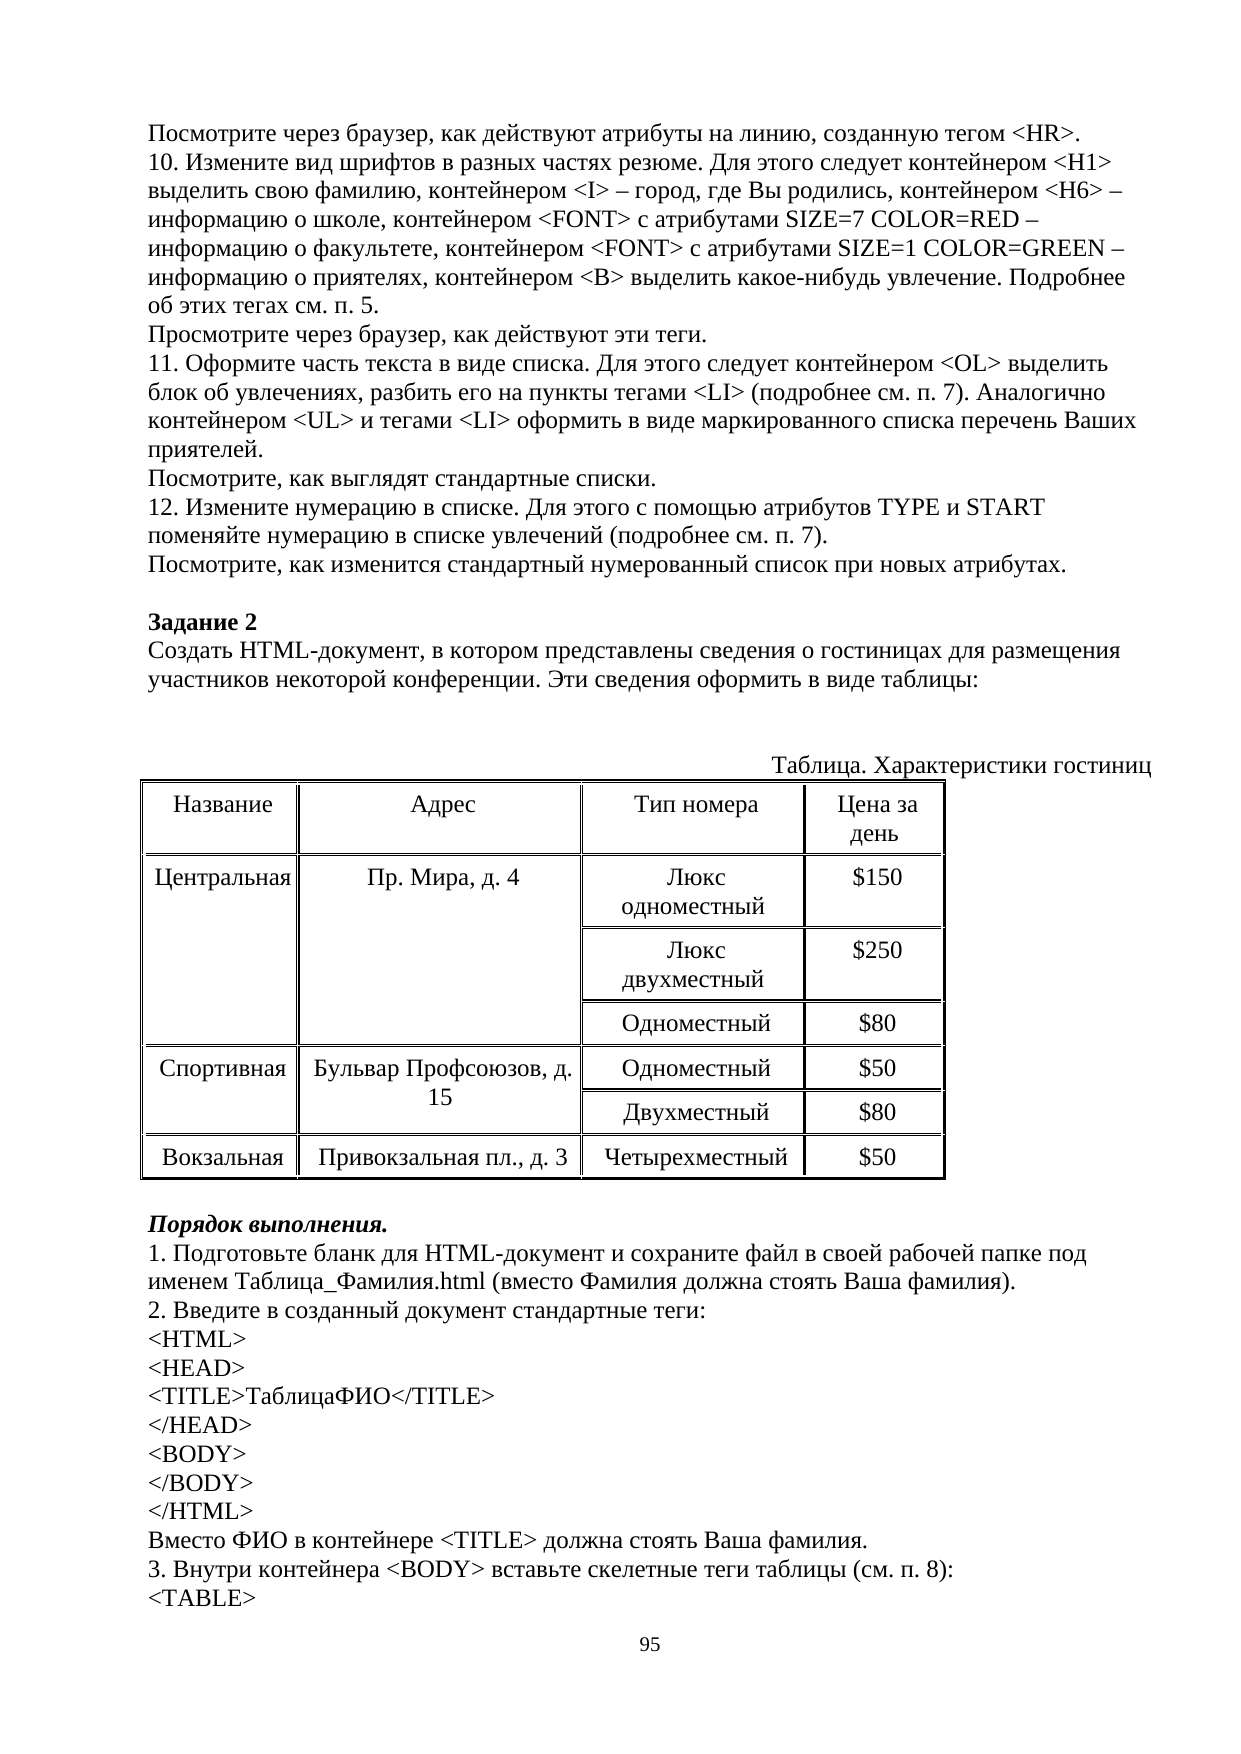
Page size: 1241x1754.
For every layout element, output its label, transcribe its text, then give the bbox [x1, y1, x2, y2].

text 10. Измените вид шрифтов в разных частях резюме. Для этого следует контейнером <H1> выделить свою фамилию, контейнером <I> – город, где Вы родились, контейнером <H6> – информацию о школе, контейнером <FONT> с атрибутами SIZE=7 COLOR=RED – информацию о факультете, контейнером <FONT> с атрибутами SIZE=1 COLOR=GREEN – информацию о приятелях, контейнером <В> выделить какое-нибудь увлечение. Подробнее об этих тегах см. п. 5. [148, 147, 1152, 319]
text Посмотрите, как изменится стандартный нумерованный список при новых атрибутах. [148, 549, 1152, 578]
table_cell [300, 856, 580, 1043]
text <HEAD> [148, 1353, 1152, 1381]
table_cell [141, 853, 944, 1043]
text 11. Оформите часть текста в виде списка. Для этого следует контейнером <OL> выделить блок об увлечениях, разбить его на пункты тегами <LI> (подробнее см. п. 7). Аналогично контейнером <UL> и тегами <LI> оформить в виде маркированного списка перечень Ваших приятелей. [148, 348, 1152, 463]
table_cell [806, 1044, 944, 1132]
text 1. Подготовьте бланк для HTML-документ и сохраните файл в своей рабочей папке под именем Таблица_Фамилия.html (вместо Фамилия должна стоять Ваша фамилия). [148, 1238, 1152, 1295]
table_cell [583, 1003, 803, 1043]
text Таблица. Характеристики гостиниц [148, 751, 1152, 779]
text <HTML> [148, 1324, 1152, 1353]
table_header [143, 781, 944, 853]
text 2. Введите в созданный документ стандартные теги: [148, 1295, 1152, 1324]
text <BODY> [148, 1439, 1152, 1468]
text Просмотрите через браузер, как действуют эти теги. [148, 319, 1152, 348]
text 12. Измените нумерацию в списке. Для этого с помощью атрибутов TYPE и START поменяйте нумерацию в списке увлечений (подробнее см. п. 7). [148, 492, 1152, 549]
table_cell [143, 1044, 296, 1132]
text Вместо ФИО в контейнере <TITLE> должна стоять Ваша фамилия. [148, 1525, 1152, 1554]
text </HEAD> [148, 1410, 1152, 1439]
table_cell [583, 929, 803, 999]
text </HTML> [148, 1496, 1152, 1525]
text <TITLE>ТаблицаФИО</TITLE> [148, 1381, 1152, 1410]
text Посмотрите через браузер, как действуют атрибуты на линию, созданную тегом <HR>. [148, 118, 1152, 147]
text </BODY> [148, 1468, 1152, 1496]
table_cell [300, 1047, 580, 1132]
text 3. Внутри контейнера <BODY> вставьте скелетные теги таблицы (см. п. 8): [148, 1554, 1152, 1583]
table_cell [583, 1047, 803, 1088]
subtitle Задание 2 [148, 607, 1152, 636]
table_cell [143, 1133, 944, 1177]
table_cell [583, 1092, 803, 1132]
text Порядок выполнения. [148, 1209, 1152, 1238]
text Посмотрите, как выглядят стандартные списки. [148, 463, 1152, 492]
text Создать HTML-документ, в котором представлены сведения о гостиницах для размещения участников некоторой конференции. Эти сведения оформить в виде таблицы: [148, 636, 1152, 693]
text <TABLE> [148, 1583, 1152, 1611]
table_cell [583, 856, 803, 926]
